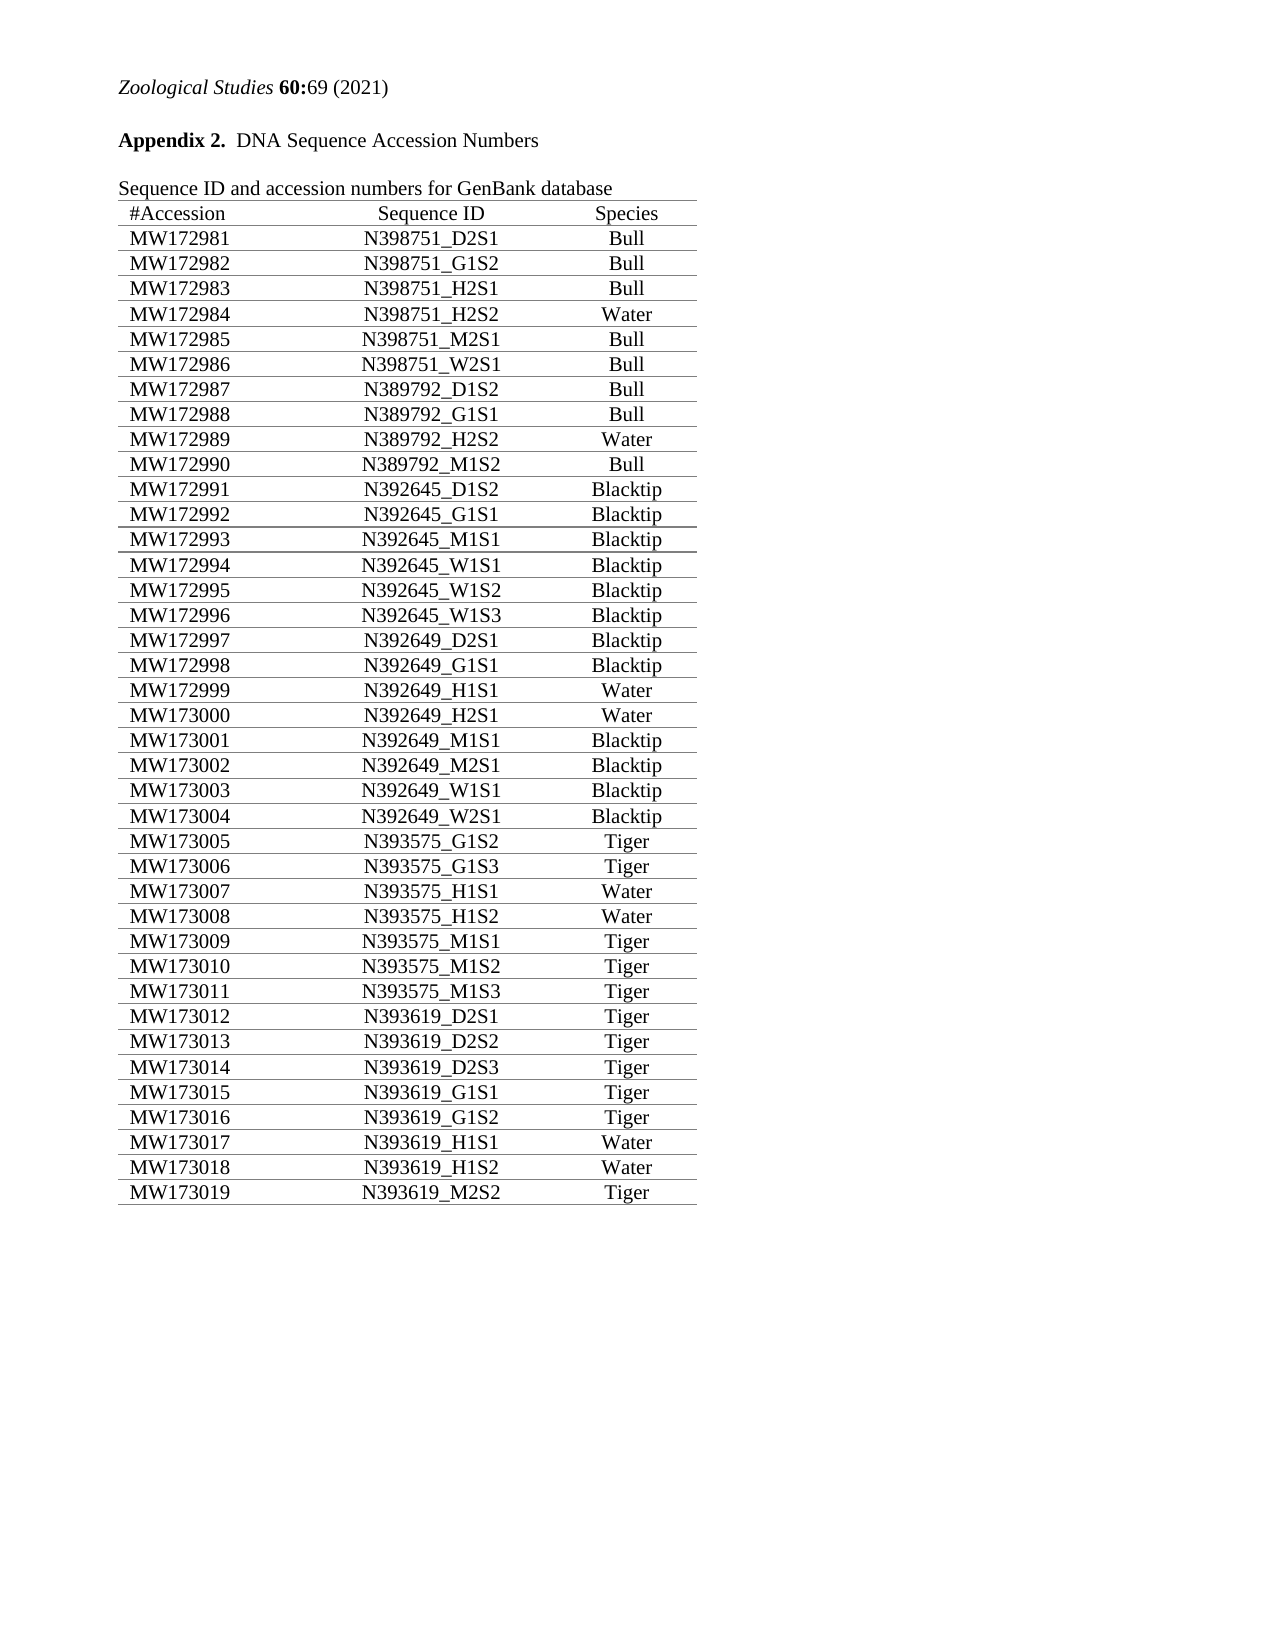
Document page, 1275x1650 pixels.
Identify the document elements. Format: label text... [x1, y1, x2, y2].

table_cell N392649_M2S1 [306, 753, 556, 777]
text Appendix 2. DNA Sequence Accession Numbers [118, 128, 1157, 152]
table_cell Blacktip [556, 502, 697, 526]
table_cell MW172989 [118, 427, 306, 451]
table_cell N392645_W1S3 [306, 603, 556, 627]
table_cell MW173012 [118, 1004, 306, 1028]
table_cell MW172983 [118, 276, 306, 300]
table_cell Bull [556, 352, 697, 376]
table_cell Bull [556, 402, 697, 426]
table_cell N389792_G1S1 [306, 402, 556, 426]
table_cell MW173007 [118, 879, 306, 903]
table_cell N392645_M1S1 [306, 528, 556, 551]
table_cell Water [556, 1155, 697, 1179]
table_cell N398751_M2S1 [306, 327, 556, 351]
table_cell Tiger [556, 1080, 697, 1104]
table_cell MW173004 [118, 804, 306, 828]
table_cell MW173005 [118, 829, 306, 853]
table_header Species [556, 201, 697, 225]
table_cell Blacktip [556, 753, 697, 777]
table_cell MW173011 [118, 979, 306, 1003]
table_cell MW172981 [118, 226, 306, 250]
table_cell N392649_H2S1 [306, 703, 556, 727]
table_cell MW173014 [118, 1055, 306, 1079]
table_cell Tiger [556, 954, 697, 978]
table_cell N393575_H1S1 [306, 879, 556, 903]
table_cell N398751_D2S1 [306, 226, 556, 250]
table_cell N393619_H1S2 [306, 1155, 556, 1179]
table_cell MW173017 [118, 1130, 306, 1154]
table_cell Tiger [556, 929, 697, 953]
table_cell MW173019 [118, 1180, 306, 1204]
table_cell MW173010 [118, 954, 306, 978]
table_cell N392645_D1S2 [306, 477, 556, 501]
table_cell MW173001 [118, 728, 306, 752]
table_cell Water [556, 879, 697, 903]
table_cell Water [556, 904, 697, 928]
table_cell Blacktip [556, 553, 697, 577]
table_header #Accession [118, 201, 306, 225]
table_cell Bull [556, 251, 697, 275]
table_cell N393619_H1S1 [306, 1130, 556, 1154]
table_cell Tiger [556, 979, 697, 1003]
table_cell Blacktip [556, 528, 697, 551]
table_cell MW172992 [118, 502, 306, 526]
table_cell MW172990 [118, 452, 306, 476]
table_cell N393575_M1S2 [306, 954, 556, 978]
table_cell Tiger [556, 1030, 697, 1053]
text Sequence ID and accession numbers for GenBank database [118, 176, 1157, 200]
table_cell MW173015 [118, 1080, 306, 1104]
table_cell MW172999 [118, 678, 306, 702]
table_cell MW172982 [118, 251, 306, 275]
table_cell MW172993 [118, 528, 306, 551]
table_cell N389792_H2S2 [306, 427, 556, 451]
table_cell Blacktip [556, 653, 697, 677]
table_cell MW173006 [118, 854, 306, 878]
table_cell N393619_G1S2 [306, 1105, 556, 1129]
table_cell MW172995 [118, 578, 306, 602]
table_cell N392645_W1S2 [306, 578, 556, 602]
table_cell MW172996 [118, 603, 306, 627]
table_cell N392649_H1S1 [306, 678, 556, 702]
table_cell N398751_W2S1 [306, 352, 556, 376]
table_cell MW172984 [118, 301, 306, 326]
table_cell Tiger [556, 854, 697, 878]
table_cell Bull [556, 327, 697, 351]
table_cell Blacktip [556, 578, 697, 602]
table_cell N398751_H2S1 [306, 276, 556, 300]
table_cell N389792_D1S2 [306, 377, 556, 401]
table_cell Tiger [556, 1105, 697, 1129]
table_cell N398751_H2S2 [306, 301, 556, 326]
table_cell N393619_D2S2 [306, 1030, 556, 1053]
table_cell MW172994 [118, 553, 306, 577]
table_cell Tiger [556, 1004, 697, 1028]
table_cell N392649_W2S1 [306, 804, 556, 828]
table_cell Blacktip [556, 477, 697, 501]
table_cell N392649_M1S1 [306, 728, 556, 752]
table_cell Blacktip [556, 804, 697, 828]
table_cell Bull [556, 226, 697, 250]
table_cell Tiger [556, 1180, 697, 1204]
table_cell MW173013 [118, 1030, 306, 1053]
table_cell Water [556, 703, 697, 727]
table_cell N393619_M2S2 [306, 1180, 556, 1204]
table_cell MW173003 [118, 779, 306, 802]
table_cell N393619_G1S1 [306, 1080, 556, 1104]
table_cell Bull [556, 377, 697, 401]
table_cell N392645_W1S1 [306, 553, 556, 577]
table_cell N392645_G1S1 [306, 502, 556, 526]
table_cell Blacktip [556, 779, 697, 802]
table_cell MW172986 [118, 352, 306, 376]
table_cell N393575_G1S2 [306, 829, 556, 853]
table_cell MW173016 [118, 1105, 306, 1129]
table_cell N393619_D2S3 [306, 1055, 556, 1079]
table_cell Tiger [556, 1055, 697, 1079]
table_cell MW172991 [118, 477, 306, 501]
table_cell N392649_W1S1 [306, 779, 556, 802]
table_cell Bull [556, 276, 697, 300]
table_cell N389792_M1S2 [306, 452, 556, 476]
table_cell Blacktip [556, 728, 697, 752]
table_cell N393575_H1S2 [306, 904, 556, 928]
table_cell N393575_M1S1 [306, 929, 556, 953]
table_cell MW172998 [118, 653, 306, 677]
table_cell MW172987 [118, 377, 306, 401]
table_cell Water [556, 427, 697, 451]
table_cell Bull [556, 452, 697, 476]
table_cell MW172988 [118, 402, 306, 426]
table_cell MW172985 [118, 327, 306, 351]
table_cell Blacktip [556, 603, 697, 627]
table_cell MW172997 [118, 628, 306, 652]
table_cell MW173008 [118, 904, 306, 928]
table_cell Tiger [556, 829, 697, 853]
table_cell N392649_D2S1 [306, 628, 556, 652]
table_cell MW173018 [118, 1155, 306, 1179]
table_cell N393575_G1S3 [306, 854, 556, 878]
table_cell N393619_D2S1 [306, 1004, 556, 1028]
table_header Sequence ID [306, 201, 556, 225]
table_cell N393575_M1S3 [306, 979, 556, 1003]
table_cell Water [556, 1130, 697, 1154]
table_cell N392649_G1S1 [306, 653, 556, 677]
table_cell MW173000 [118, 703, 306, 727]
table_cell Blacktip [556, 628, 697, 652]
table_cell MW173009 [118, 929, 306, 953]
table_cell MW173002 [118, 753, 306, 777]
table_cell Water [556, 301, 697, 326]
table_cell Water [556, 678, 697, 702]
table_cell N398751_G1S2 [306, 251, 556, 275]
